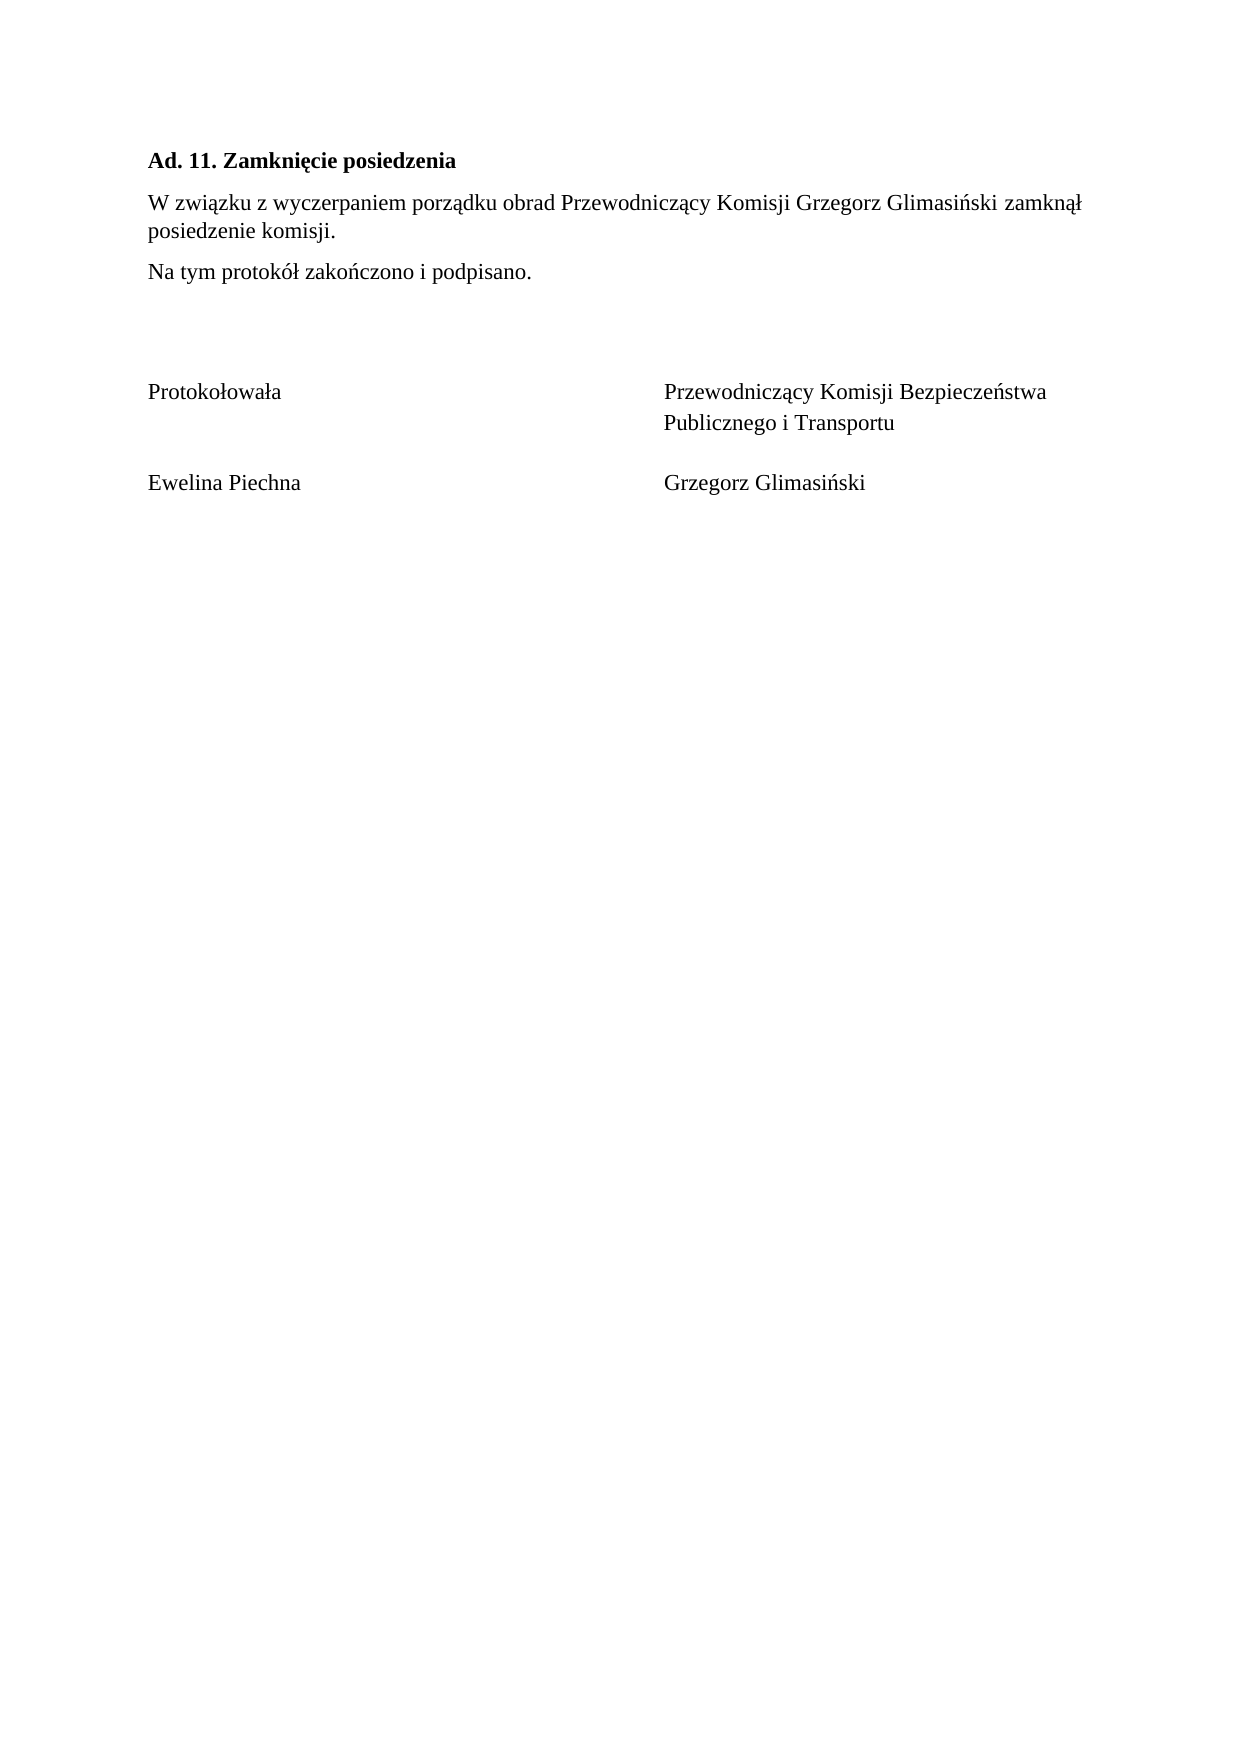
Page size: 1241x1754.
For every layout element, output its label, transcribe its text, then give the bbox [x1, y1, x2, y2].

text Protokołowała Przewodniczący Komisji Bezpieczeństwa Publicznego i Transportu [148, 378, 1093, 435]
text Na tym protokół zakończono i podpisano. [148, 258, 1093, 284]
text W związku z wyczerpaniem porządku obrad Przewodniczący Komisji Grzegorz Glimasiński zamknął posiedzenie komisji. [148, 188, 1093, 243]
text Ewelina Piechna Grzegorz Glimasiński [148, 469, 1093, 495]
text Ad. 11. Zamknięcie posiedzenia [148, 148, 1093, 174]
